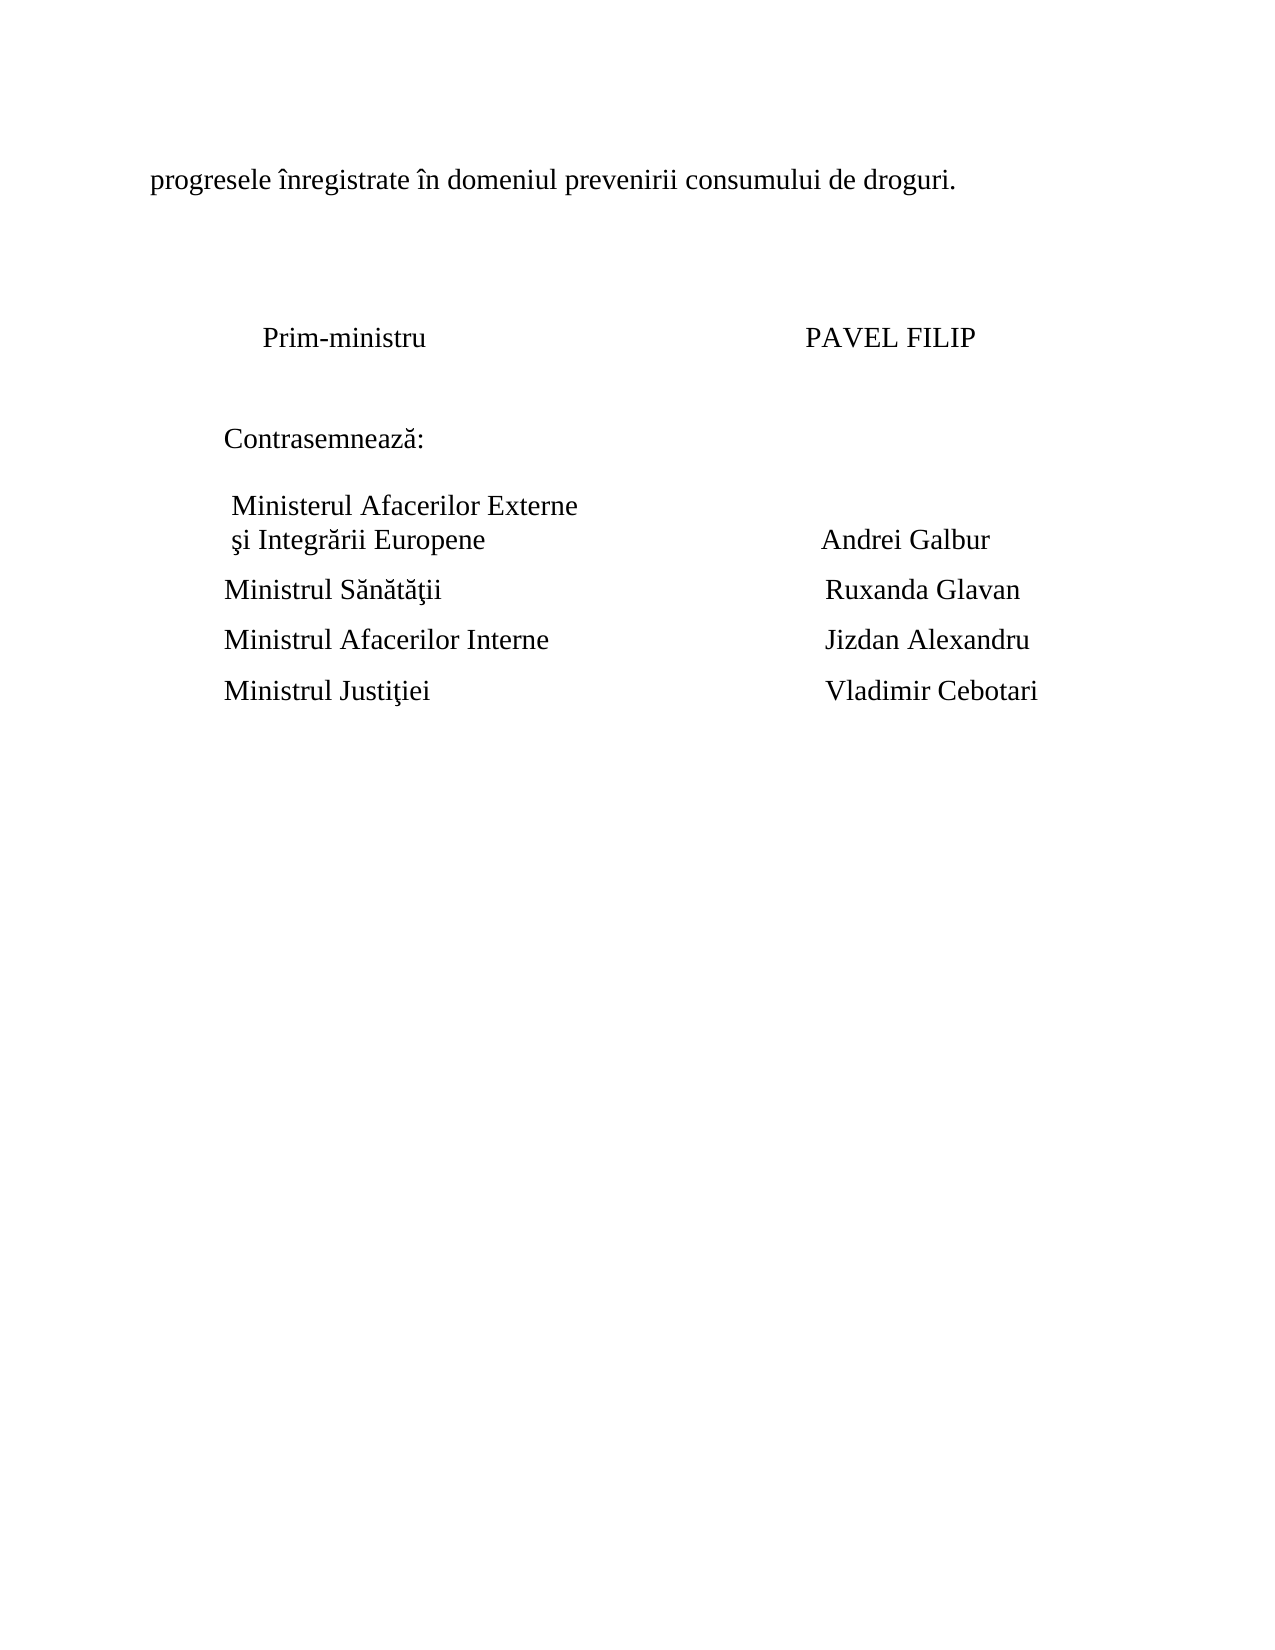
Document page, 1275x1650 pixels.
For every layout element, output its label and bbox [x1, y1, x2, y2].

table_cell [138, 150, 1154, 865]
